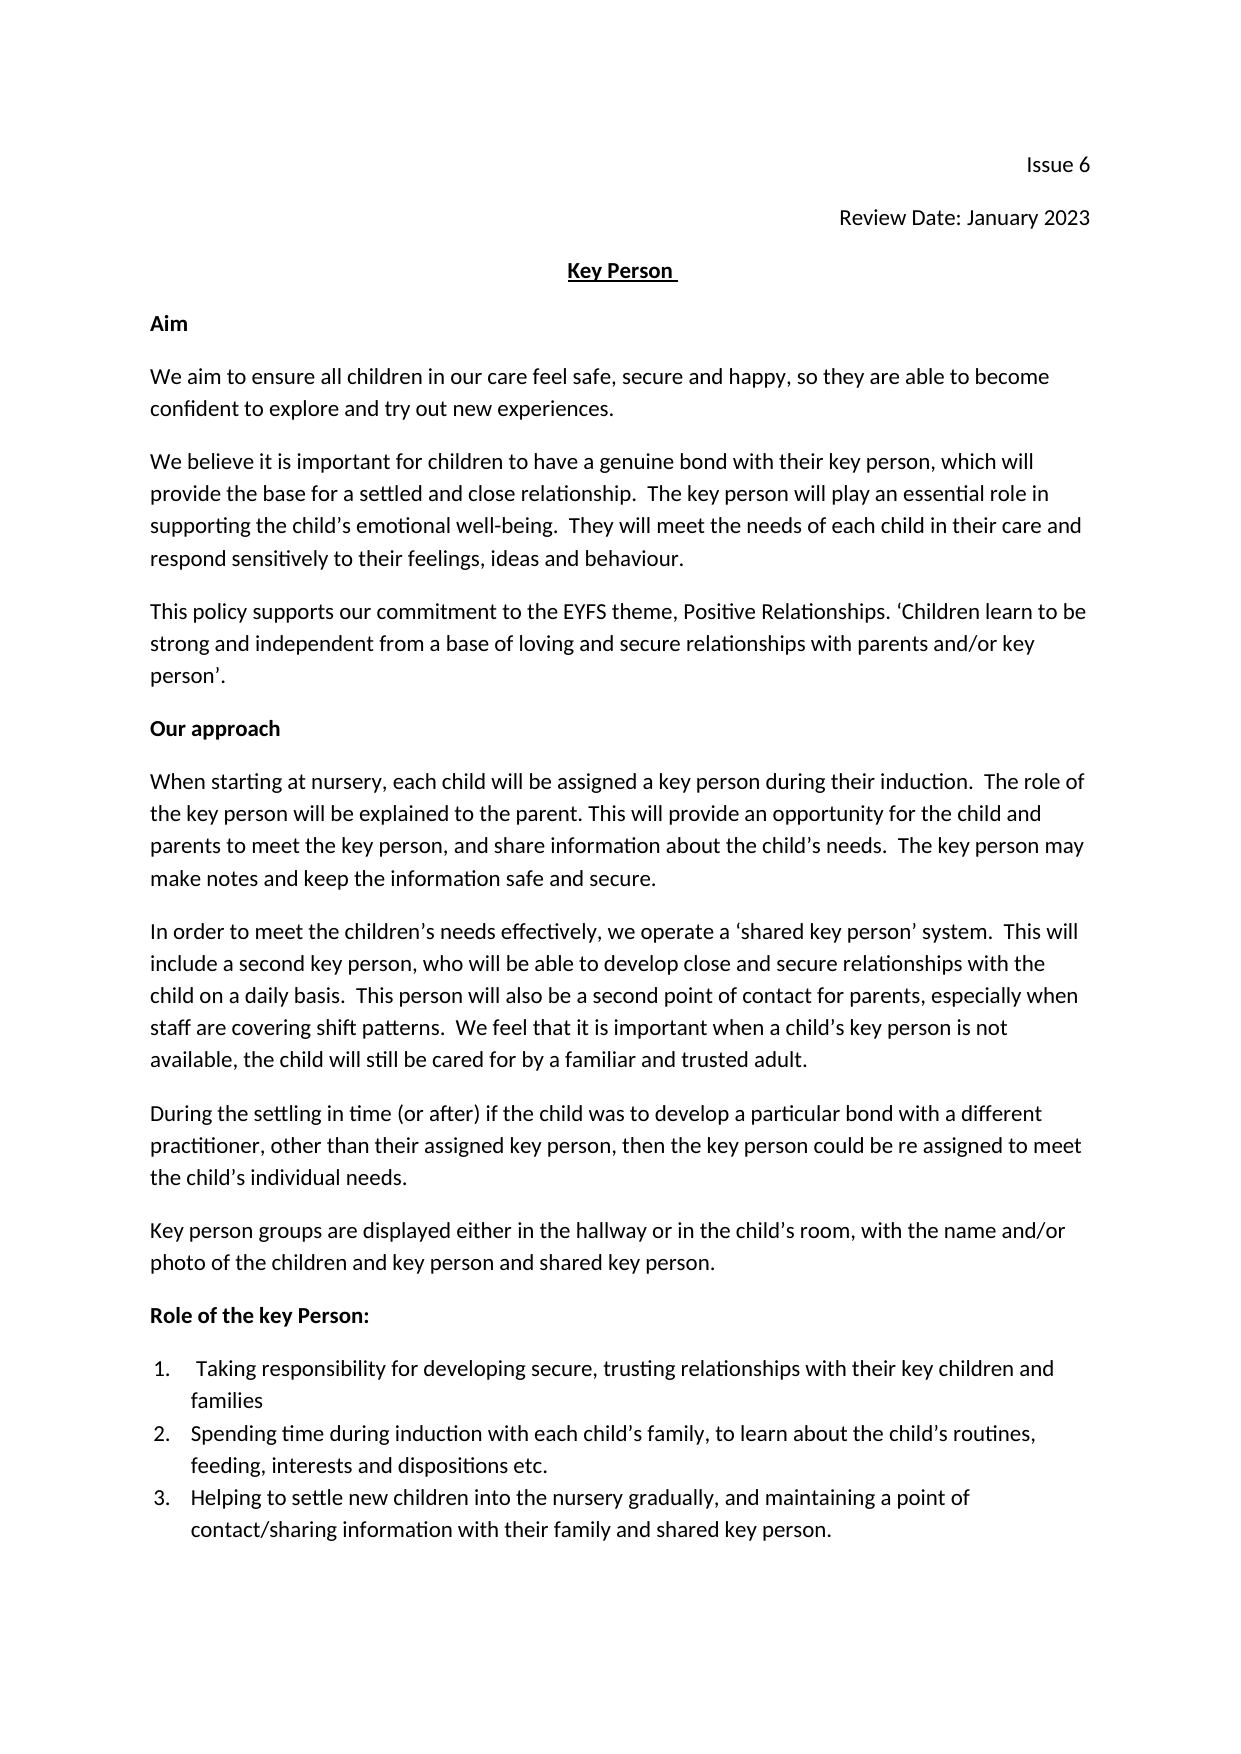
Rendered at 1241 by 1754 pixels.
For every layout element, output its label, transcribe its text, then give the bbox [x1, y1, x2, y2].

text During the settling in time (or after) if the child was to develop a particular bond with a different practitioner, other than their assigned key person, then the key person could be re assigned to meet the child’s individual needs. [150, 1099, 1090, 1191]
text Issue 6 [150, 150, 1090, 178]
text Our approach [150, 714, 1090, 742]
list Taking responsibility for developing secure, trusting relationships with their key children and families [153, 1354, 1090, 1414]
text When starting at nursery, each child will be assigned a key person during their induction. The role of the key person will be explained to the parent. This will provide an opportunity for the child and parents to meet the key person, and share information about the child’s needs. The key person may make notes and keep the information safe and secure. [150, 767, 1090, 892]
text In order to meet the children’s needs effectively, we operate a ‘shared key person’ system. This will include a second key person, who will be able to develop close and secure relationships with the child on a daily basis. This person will also be a second point of contact for parents, especially when staff are covering shift patterns. We feel that it is important when a child’s key person is not available, the child will still be cared for by a familiar and trusted adult. [150, 917, 1090, 1074]
text Key person groups are displayed either in the hallway or in the child’s room, with the name and/or photo of the children and key person and shared key person. [150, 1216, 1090, 1276]
text Aim [150, 309, 1090, 337]
list Spending time during induction with each child’s family, to learn about the child’s routines, feeding, interests and dispositions etc. [153, 1419, 1090, 1479]
text This policy supports our commitment to the EYFS theme, Positive Relationships. ‘Children learn to be strong and independent from a base of loving and secure relationships with parents and/or key person’. [150, 597, 1090, 689]
text We aim to ensure all children in our care feel safe, secure and happy, so they are able to become confident to explore and try out new experiences. [150, 362, 1090, 422]
text Key Person [150, 256, 1090, 284]
text Review Date: January 2023 [150, 203, 1090, 231]
list Helping to settle new children into the nursery gradually, and maintaining a point of contact/sharing information with their family and shared key person. [153, 1483, 1090, 1543]
text Role of the key Person: [150, 1301, 1090, 1329]
text We believe it is important for children to have a genuine bond with their key person, which will provide the base for a settled and close relationship. The key person will play an essential role in supporting the child’s emotional well-being. They will meet the needs of each child in their care and respond sensitively to their feelings, ideas and behaviour. [150, 447, 1090, 572]
